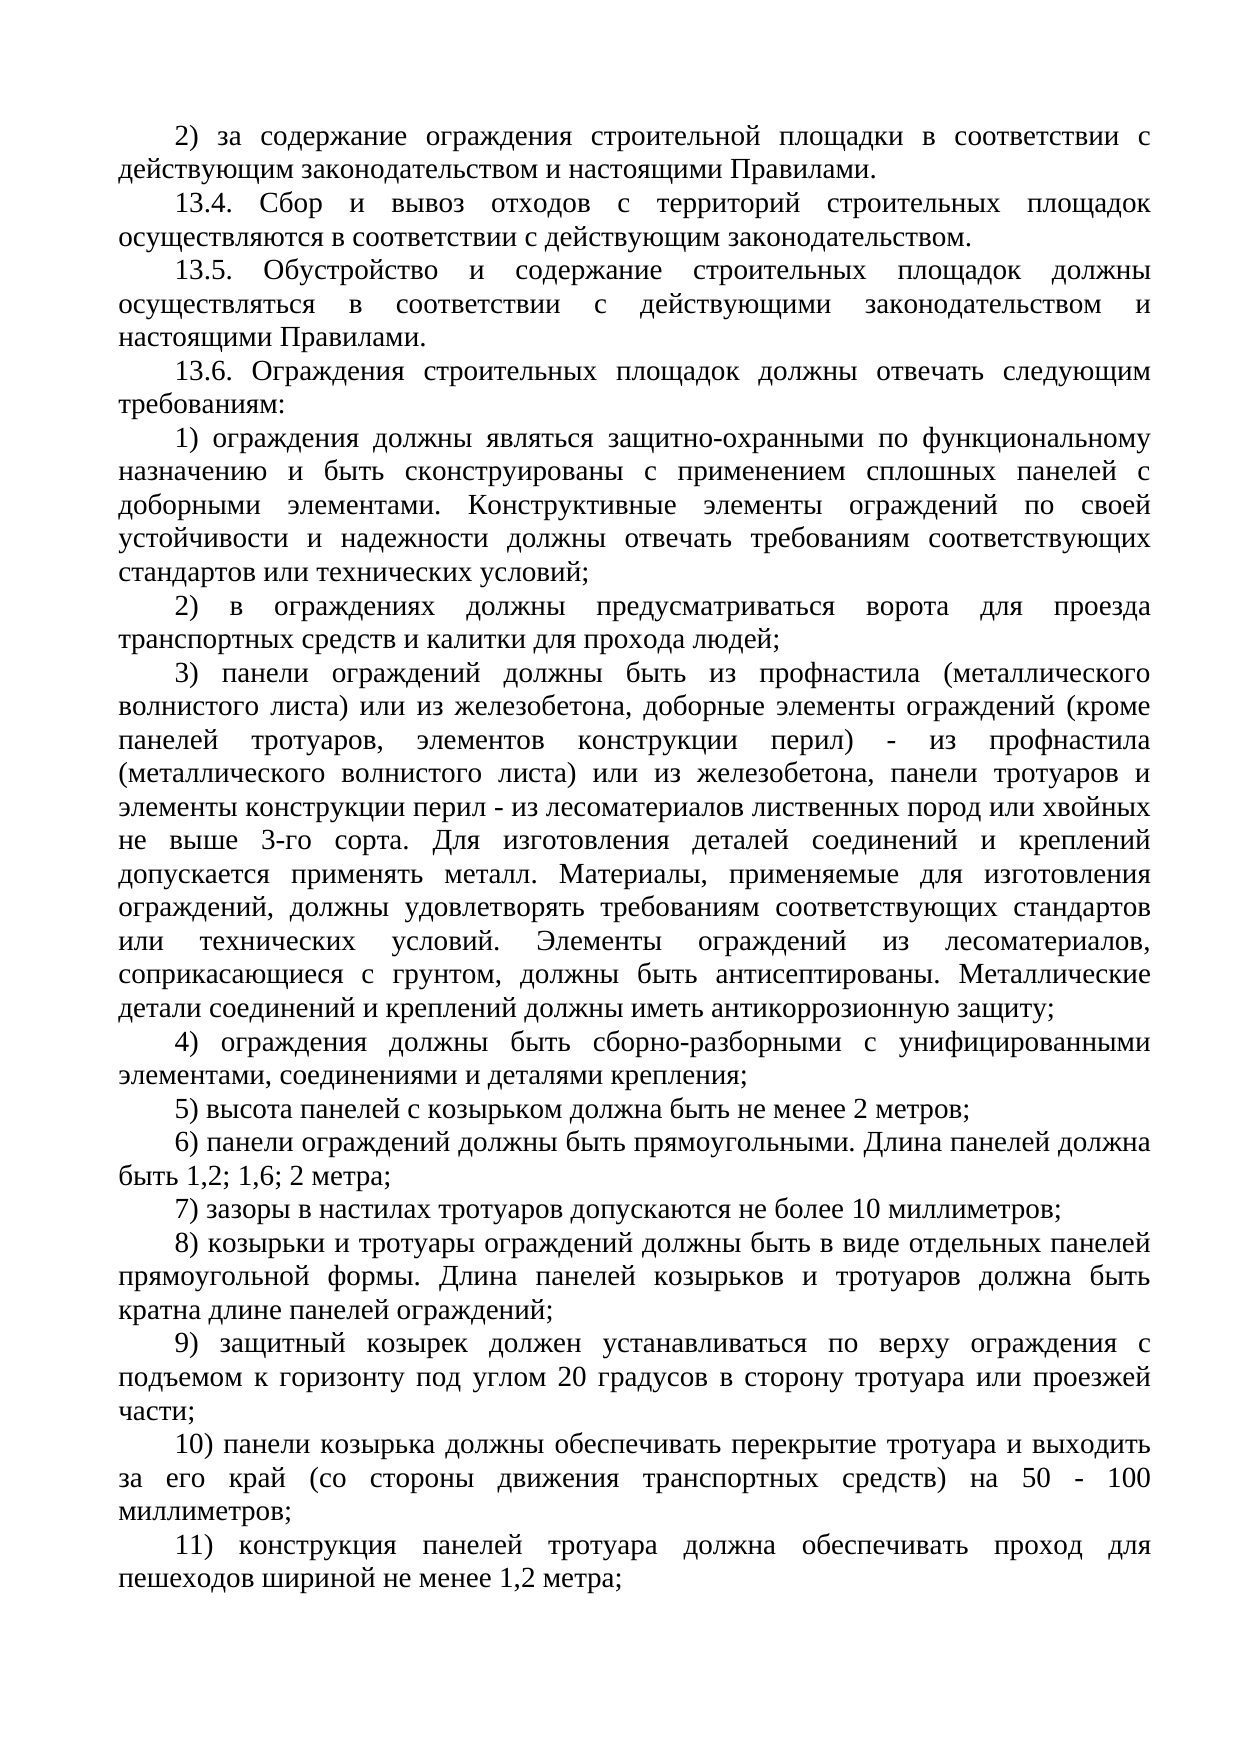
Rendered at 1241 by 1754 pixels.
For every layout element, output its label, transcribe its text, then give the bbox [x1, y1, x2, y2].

text 13.6. Ограждения строительных площадок должны отвечать следующим требованиям: [118, 353, 1152, 420]
text 6) панели ограждений должны быть прямоугольными. Длина панелей должна быть 1,2; 1,6; 2 метра; [118, 1124, 1152, 1191]
text 13.5. Обустройство и содержание строительных площадок должны осуществляться в соответствии с действующими законодательством и настоящими Правилами. [118, 252, 1152, 353]
text 3) панели ограждений должны быть из профнастила (металлического волнистого листа) или из железобетона, доборные элементы ограждений (кроме панелей тротуаров, элементов конструкции перил) - из профнастила (металлического волнистого листа) или из железобетона, панели тротуаров и элементы конструкции перил - из лесоматериалов лиственных пород или хвойных не выше 3-го сорта. Для изготовления деталей соединений и креплений допускается применять металл. Материалы, применяемые для изготовления ограждений, должны удовлетворять требованиям соответствующих стандартов или технических условий. Элементы ограждений из лесоматериалов, соприкасающиеся с грунтом, должны быть антисептированы. Металлические детали соединений и креплений должны иметь антикоррозионную защиту; [118, 655, 1152, 1024]
text 10) панели козырька должны обеспечивать перекрытие тротуара и выходить за его край (со стороны движения транспортных средств) на 50 - 100 миллиметров; [118, 1426, 1152, 1527]
text 5) высота панелей с козырьком должна быть не менее 2 метров; [118, 1091, 1152, 1124]
text 9) защитный козырек должен устанавливаться по верху ограждения с подъемом к горизонту под углом 20 градусов в сторону тротуара или проезжей части; [118, 1326, 1152, 1426]
text 11) конструкция панелей тротуара должна обеспечивать проход для пешеходов шириной не менее 1,2 метра; [118, 1527, 1152, 1594]
text 13.4. Сбор и вывоз отходов с территорий строительных площадок осуществляются в соответствии с действующим законодательством. [118, 185, 1152, 252]
text 4) ограждения должны быть сборно-разборными с унифицированными элементами, соединениями и деталями крепления; [118, 1024, 1152, 1091]
text 1) ограждения должны являться защитно-охранными по функциональному назначению и быть сконструированы с применением сплошных панелей с доборными элементами. Конструктивные элементы ограждений по своей устойчивости и надежности должны отвечать требованиям соответствующих стандартов или технических условий; [118, 420, 1152, 588]
text 2) за содержание ограждения строительной площадки в соответствии с действующим законодательством и настоящими Правилами. [118, 118, 1152, 185]
text 7) зазоры в настилах тротуаров допускаются не более 10 миллиметров; [118, 1191, 1152, 1225]
text 8) козырьки и тротуары ограждений должны быть в виде отдельных панелей прямоугольной формы. Длина панелей козырьков и тротуаров должна быть кратна длине панелей ограждений; [118, 1225, 1152, 1326]
text 2) в ограждениях должны предусматриваться ворота для проезда транспортных средств и калитки для прохода людей; [118, 588, 1152, 655]
